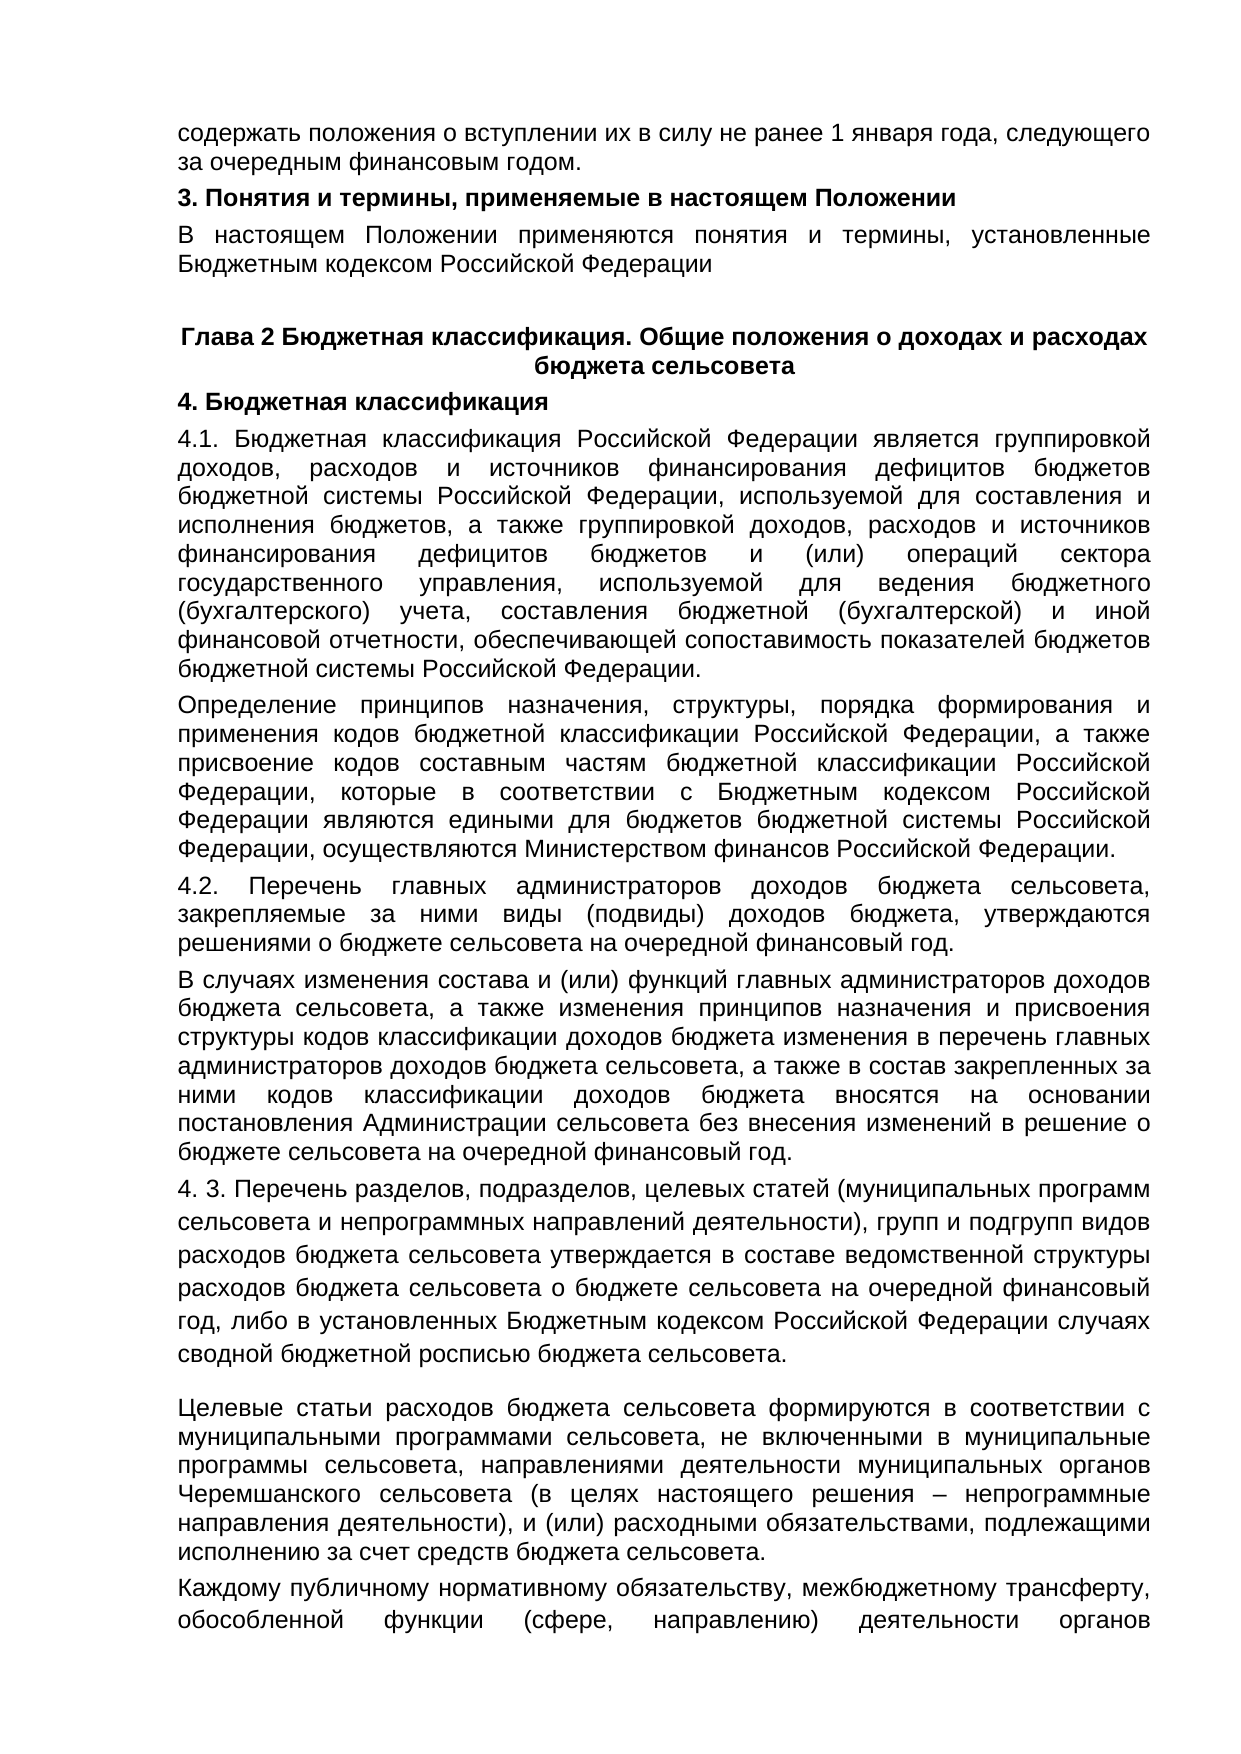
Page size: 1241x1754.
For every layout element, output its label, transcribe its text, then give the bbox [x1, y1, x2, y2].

text Определение принципов назначения, структуры, порядка формирования и применения кодов бюджетной классификации Российской Федерации, а также присвоение кодов составным частям бюджетной классификации Российской Федерации, которые в соответствии с Бюджетным кодексом Российской Федерации являются едиными для бюджетов бюджетной системы Российской Федерации, осуществляются Министерством финансов Российской Федерации. [177, 690, 1152, 863]
text 4.2. Перечень главных администраторов доходов бюджета сельсовета, закрепляемые за ними виды (подвиды) доходов бюджета, утверждаются решениями о бюджете сельсовета на очередной финансовый год. [177, 871, 1152, 957]
text 3. Понятия и термины, применяемые в настоящем Положении [177, 183, 1152, 212]
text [177, 118, 1152, 176]
text 4.1. Бюджетная классификация Российской Федерации является группировкой доходов, расходов и источников финансирования дефицитов бюджетов бюджетной системы Российской Федерации, используемой для составления и исполнения бюджетов, а также группировкой доходов, расходов и источников финансирования дефицитов бюджетов и (или) операций сектора государственного управления, используемой для ведения бюджетного (бухгалтерского) учета, составления бюджетной (бухгалтерской) и иной финансовой отчетности, обеспечивающей сопоставимость показателей бюджетов бюджетной системы Российской Федерации. [177, 424, 1152, 682]
text В настоящем Положении применяются понятия и термины, установленные Бюджетным кодексом Российской Федерации [177, 220, 1152, 277]
text Глава 2 Бюджетная классификация. Общие положения о доходах и расходах бюджета сельсовета [177, 322, 1152, 379]
text 4. Бюджетная классификация [177, 387, 1152, 416]
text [177, 1573, 1152, 1634]
text В случаях изменения состава и (или) функций главных администраторов доходов бюджета сельсовета, а также изменения принципов назначения и присвоения структуры кодов классификации доходов бюджета изменения в перечень главных администраторов доходов бюджета сельсовета, а также в состав закрепленных за ними кодов классификации доходов бюджета вносятся на основании постановления Администрации сельсовета без внесения изменений в решение о бюджете сельсовета на очередной финансовый год. [177, 965, 1152, 1166]
text Целевые статьи расходов бюджета сельсовета формируются в соответствии с муниципальными программами сельсовета, не включенными в муниципальные программы сельсовета, направлениями деятельности муниципальных органов Черемшанского сельсовета (в целях настоящего решения – непрограммные направления деятельности), и (или) расходными обязательствами, подлежащими исполнению за счет средств бюджета сельсовета. [177, 1393, 1152, 1565]
text 4. 3. Перечень разделов, подразделов, целевых статей (муниципальных программ сельсовета и непрограммных направлений деятельности), групп и подгрупп видов расходов бюджета сельсовета утверждается в составе ведомственной структуры расходов бюджета сельсовета о бюджете сельсовета на очередной финансовый год, либо в установленных Бюджетным кодексом Российской Федерации случаях сводной бюджетной росписью бюджета сельсовета. [177, 1174, 1152, 1368]
